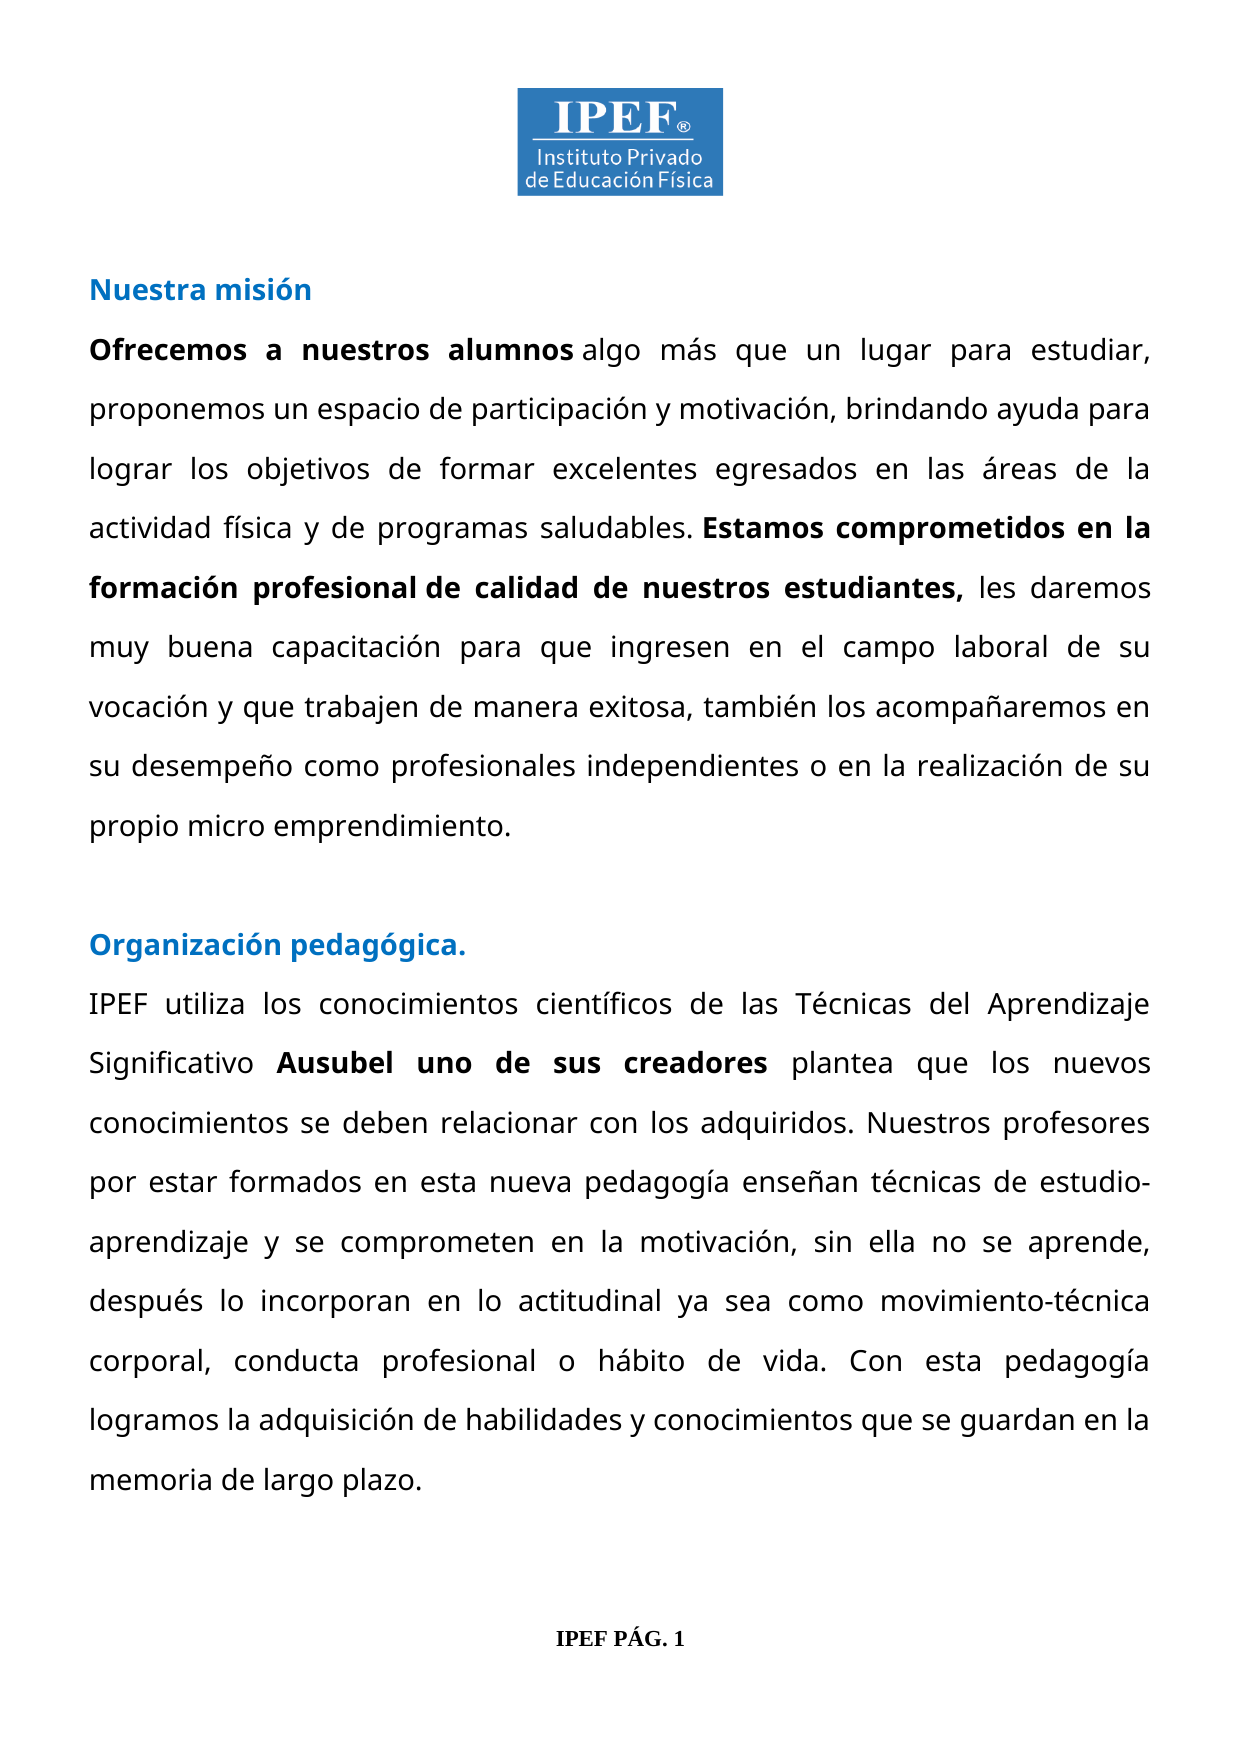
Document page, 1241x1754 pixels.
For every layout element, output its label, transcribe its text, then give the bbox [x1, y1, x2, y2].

text IPEF utiliza los conocimientos científicos de las Técnicas del Aprendizaje Significativo Ausubel uno de sus creadores plantea que los nuevos conocimientos se deben relacionar con los adquiridos. Nuestros profesores por estar formados en esta nueva pedagogía enseñan técnicas de estudio-aprendizaje y se comprometen en la motivación, sin ella no se aprende, después lo incorporan en lo actitudinal ya sea como movimiento-técnica corporal, conducta profesional o hábito de vida. Con esta pedagogía logramos la adquisición de habilidades y conocimientos que se guardan en la memoria de largo plazo. [89, 983, 1152, 1499]
text Nuestra misión [89, 269, 1152, 309]
text Organización pedagógica. [89, 924, 1151, 963]
text Ofrecemos a nuestros alumnos algo más que un lugar para estudiar, proponemos un espacio de participación y motivación, brindando ayuda para lograr los objetivos de formar excelentes egresados en las áreas de la actividad física y de programas saludables. Estamos comprometidos en la formación profesional de calidad de nuestros estudiantes, les daremos muy buena capacitación para que ingresen en el campo laboral de su vocación y que trabajen de manera exitosa, también los acompañaremos en su desempeño como profesionales independientes o en la realización de su propio micro emprendimiento. [89, 329, 1152, 844]
picture [517, 88, 724, 196]
